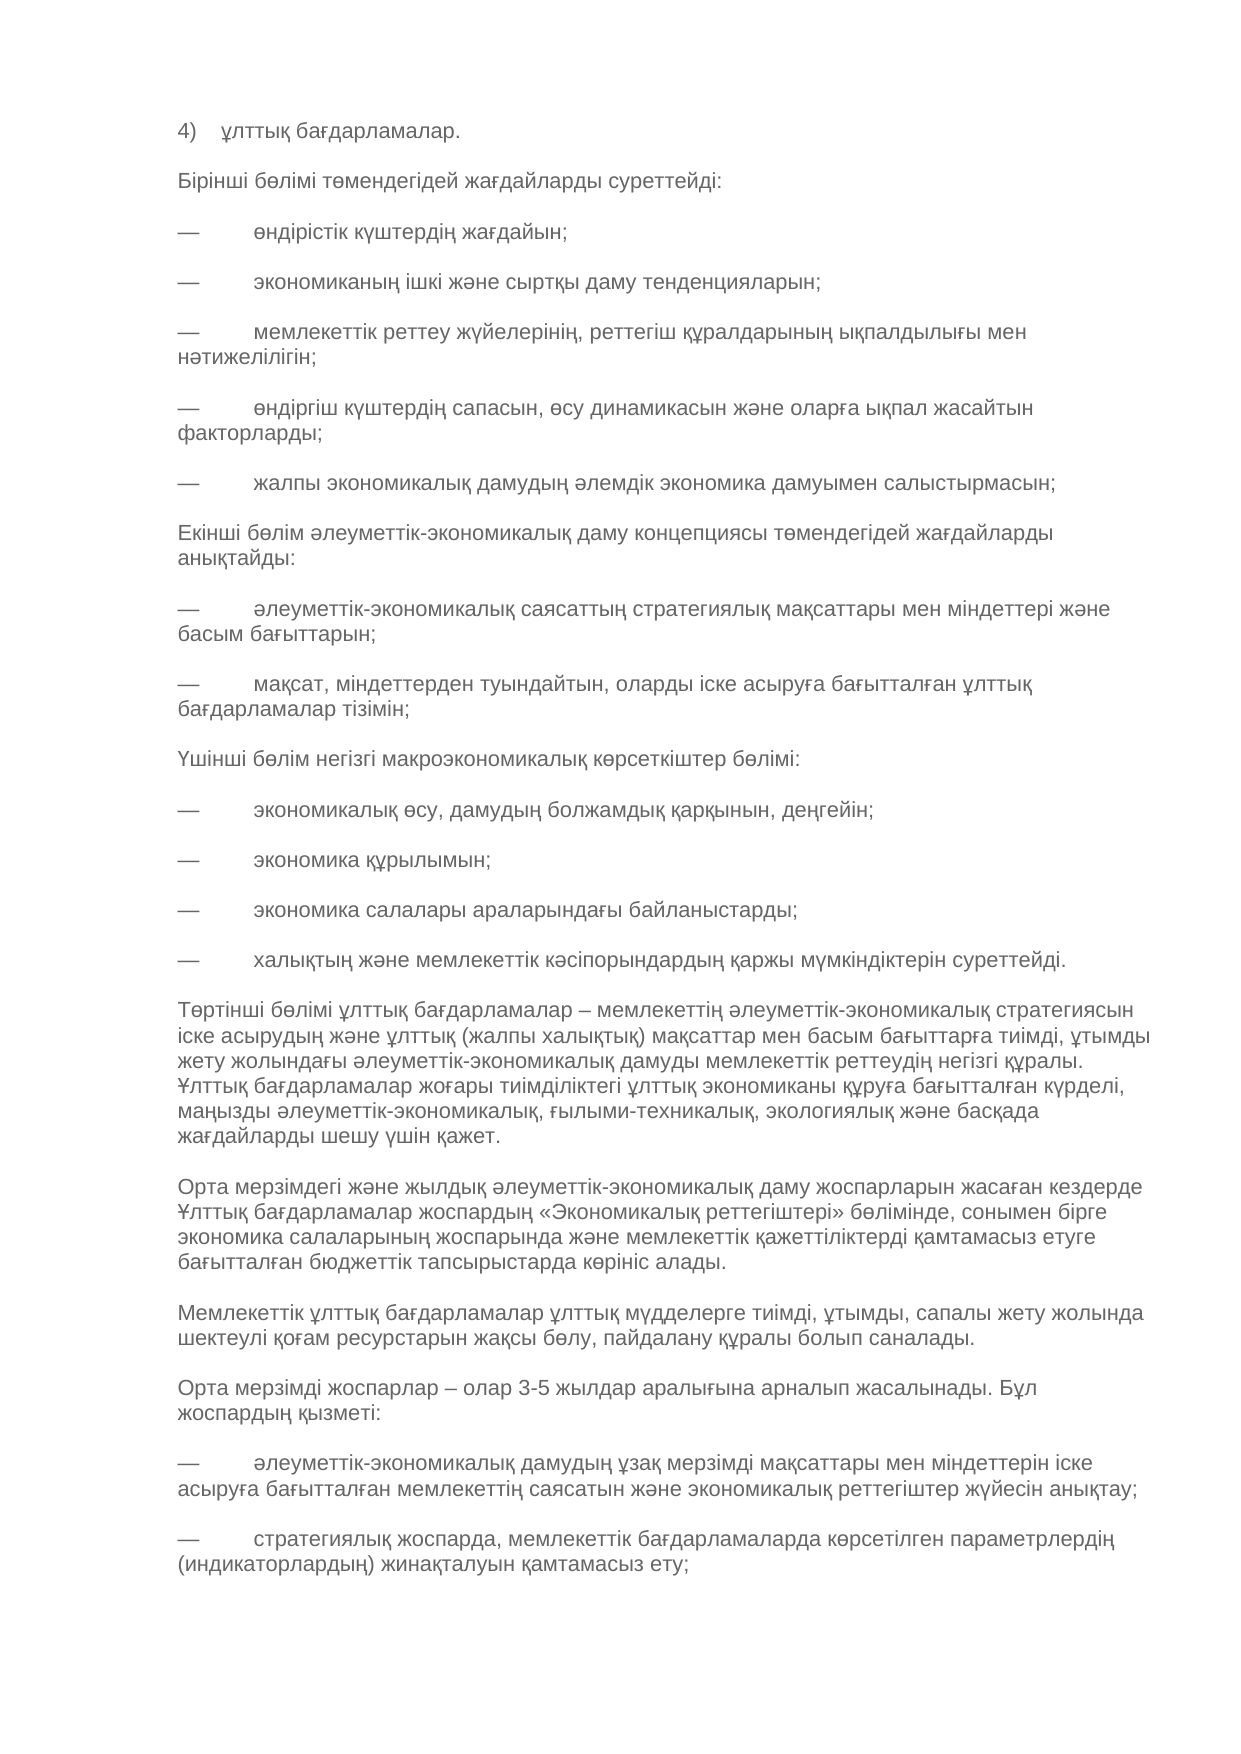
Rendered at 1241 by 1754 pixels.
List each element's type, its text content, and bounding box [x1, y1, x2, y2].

text Орта мерзімдегі және жылдық әлеуметтік-экономикалық даму жоспарларын жасаған кездерде Ұлттық бағдарламалар жоспардың «Экономикалық реттегіштері» бөлімінде, сонымен бірге экономика салаларының жоспарында және мемлекеттік қажеттіліктерді қамтамасыз етуге бағытталған бюджеттік тапсырыстарда көрініс алады. [177, 1173, 1152, 1274]
text Төртінші бөлімі ұлттық бағдарламалар – мемлекеттің әлеуметтік-экономикалық стратегиясын іске асырудың және ұлттық (жалпы халықтық) мақсаттар мен басым бағыттарға тиімді, ұтымды жету жолындағы әлеуметтік-экономикалық дамуды мемлекеттік реттеудің негізгі құралы. Ұлттық бағдарламалар жоғары тиімділіктегі ұлттық экономиканы құруға бағытталған күрделі, маңызды әлеуметтік-экономикалық, ғылыми-техникалық, экологиялық және басқада жағдайларды шешу үшін қажет. [177, 997, 1152, 1148]
text — стратегиялық жоспарда, мемлекеттік бағдарламаларда көрсетілген параметрлердің (индикаторлардың) жинақталуын қамтамасыз ету; [177, 1526, 1152, 1576]
text Екінші бөлім әлеуметтік-экономикалық даму концепциясы төмендегідей жағдайларды анықтайды: [177, 520, 1152, 570]
text — халықтың және мемлекеттік кәсіпорындардың қаржы мүмкіндіктерін суреттейді. [177, 947, 1152, 972]
text — экономиканың ішкі және сыртқы даму тенденцияларын; [177, 269, 1152, 294]
text — экономикалық өсу, дамудың болжамдық қарқынын, деңгейін; [177, 796, 1152, 822]
text — экономика салалары араларындағы байланыстарды; [177, 897, 1152, 922]
text — әлеуметтік-экономикалық дамудың ұзақ мерзімді мақсаттары мен міндеттерін іске асыруға бағытталған мемлекеттің саясатын және экономикалық реттегіштер жүйесін анықтау; [177, 1450, 1152, 1501]
text — әлеуметтік-экономикалық саясаттың стратегиялық мақсаттары мен міндеттері және басым бағыттарын; [177, 595, 1152, 646]
text Үшінші бөлім негізгі макроэкономикалық көрсеткіштер бөлімі: [177, 746, 1152, 771]
text Мемлекеттік ұлттық бағдарламалар ұлттық мүдделерге тиімді, ұтымды, сапалы жету жолында шектеулі қоғам ресурстарын жақсы бөлу, пайдалану құралы болып саналады. [177, 1299, 1152, 1350]
text — өндірістік күштердің жағдайын; [177, 218, 1152, 244]
text 4) ұлттық бағдарламалар. [177, 118, 1152, 143]
text — өндіргіш күштердің сапасын, өсу динамикасын және оларға ықпал жасайтын факторларды; [177, 394, 1152, 445]
text — жалпы экономикалық дамудың әлемдік экономика дамуымен салыстырмасын; [177, 470, 1152, 495]
text Орта мерзімді жоспарлар – олар 3-5 жылдар аралығына арналып жасалынады. Бұл жоспардың қызметі: [177, 1375, 1152, 1425]
text — экономика құрылымын; [177, 847, 1152, 872]
text — мемлекеттік реттеу жүйелерінің, реттегіш құралдарының ықпалдылығы мен нәтижелілігін; [177, 319, 1152, 369]
text — мақсат, міндеттерден туындайтын, оларды іске асыруға бағытталған ұлттық бағдарламалар тізімін; [177, 671, 1152, 721]
text Бірінші бөлімі төмендегідей жағдайларды суреттейді: [177, 168, 1152, 193]
